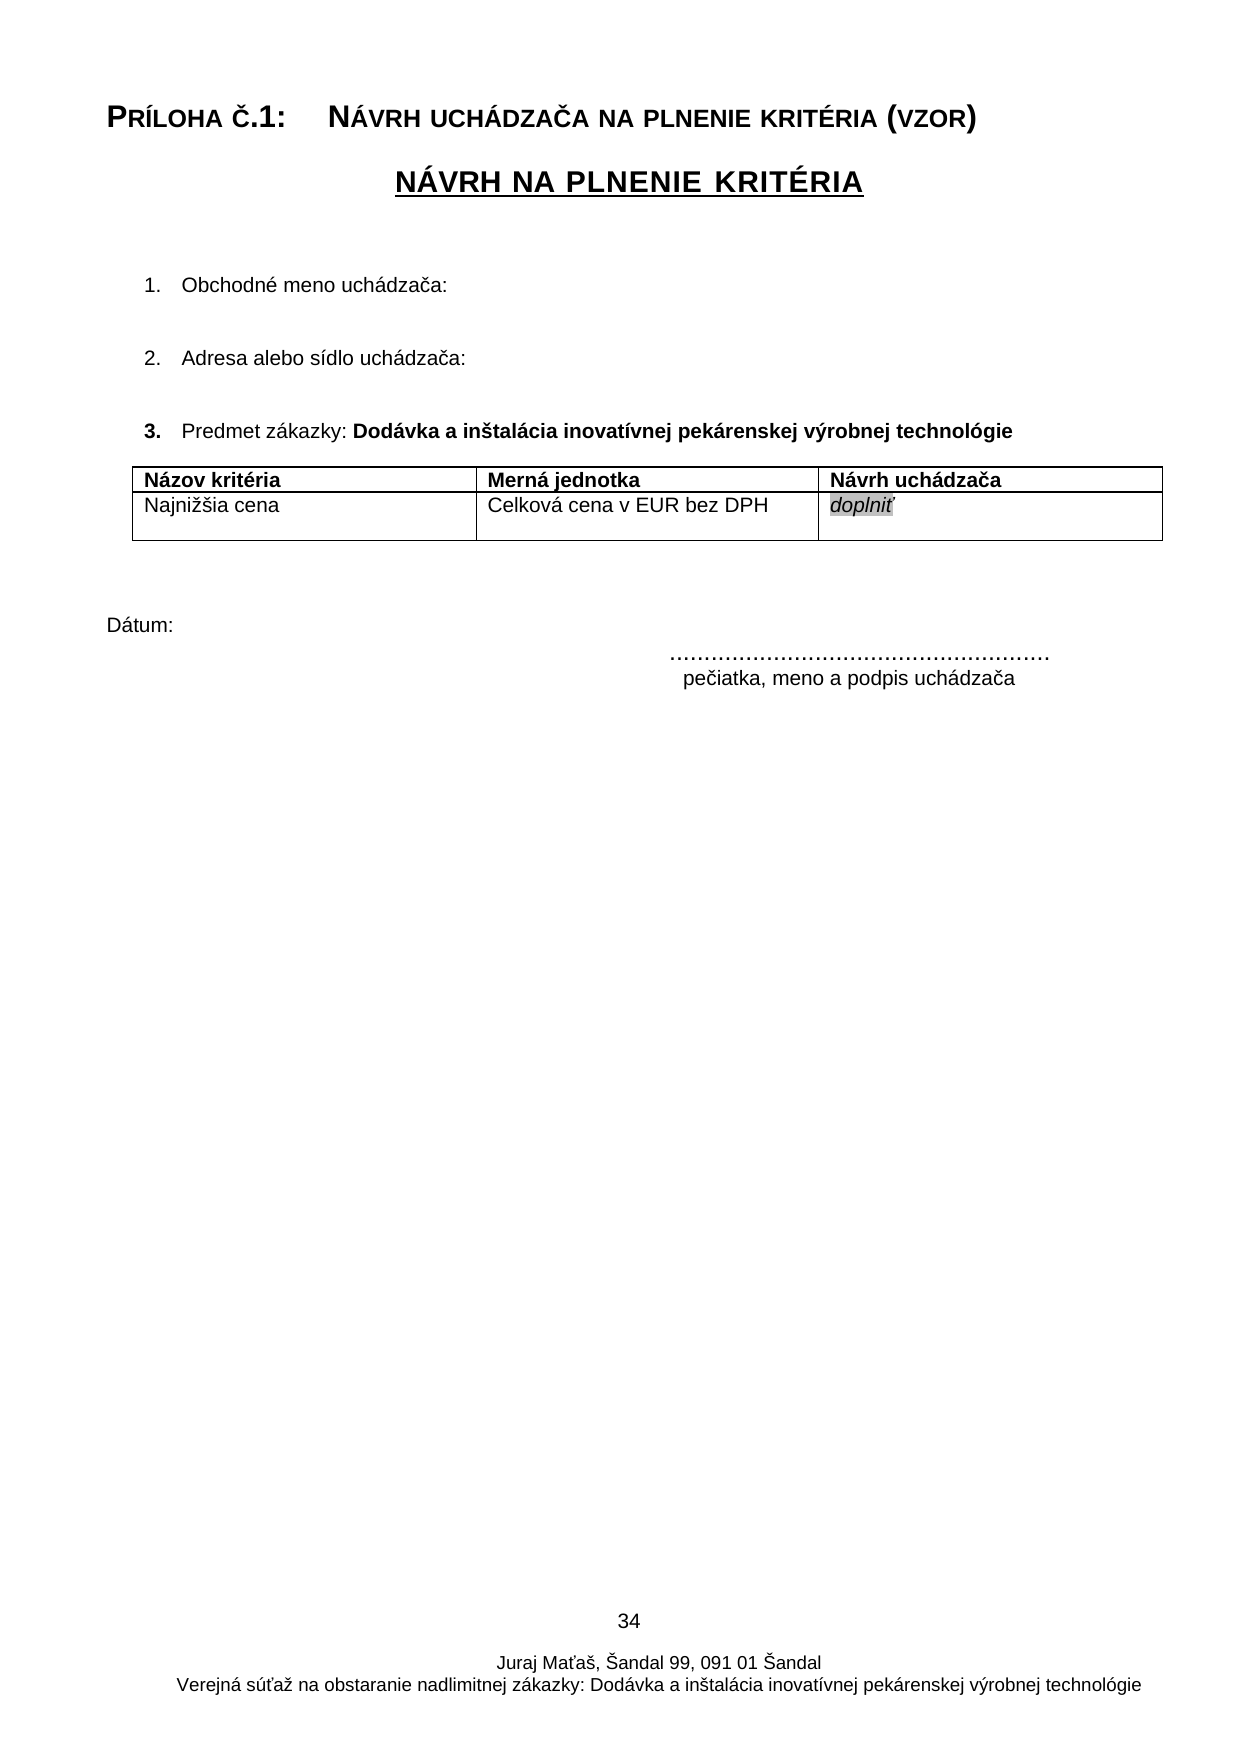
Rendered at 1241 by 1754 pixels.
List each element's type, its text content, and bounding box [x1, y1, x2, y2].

text pečiatka, meno a podpis uchádzača [106, 666, 1152, 690]
table_cell doplniť [819, 493, 1162, 540]
text ....................................................... [669, 637, 1152, 666]
table_header Návrh uchádzača [819, 468, 1162, 491]
list Obchodné meno uchádzača: [144, 273, 1152, 297]
table_header Názov kritéria [133, 468, 476, 491]
table_cell Celková cena v EUR bez DPH [477, 493, 818, 540]
table_cell Najnižšia cena [133, 493, 476, 540]
list Predmet zákazky: Dodávka a inštalácia inovatívnej pekárenskej výrobnej technológie [144, 418, 1152, 442]
text návrh na plnenie kritéria [106, 158, 1152, 201]
list Adresa alebo sídlo uchádzača: [144, 346, 1152, 369]
table_header Merná jednotka [477, 468, 818, 491]
text Príloha č.1: Návrh uchádzača na plnenie kritéria (vzor) [106, 98, 1152, 134]
text Dátum: [106, 613, 1152, 637]
